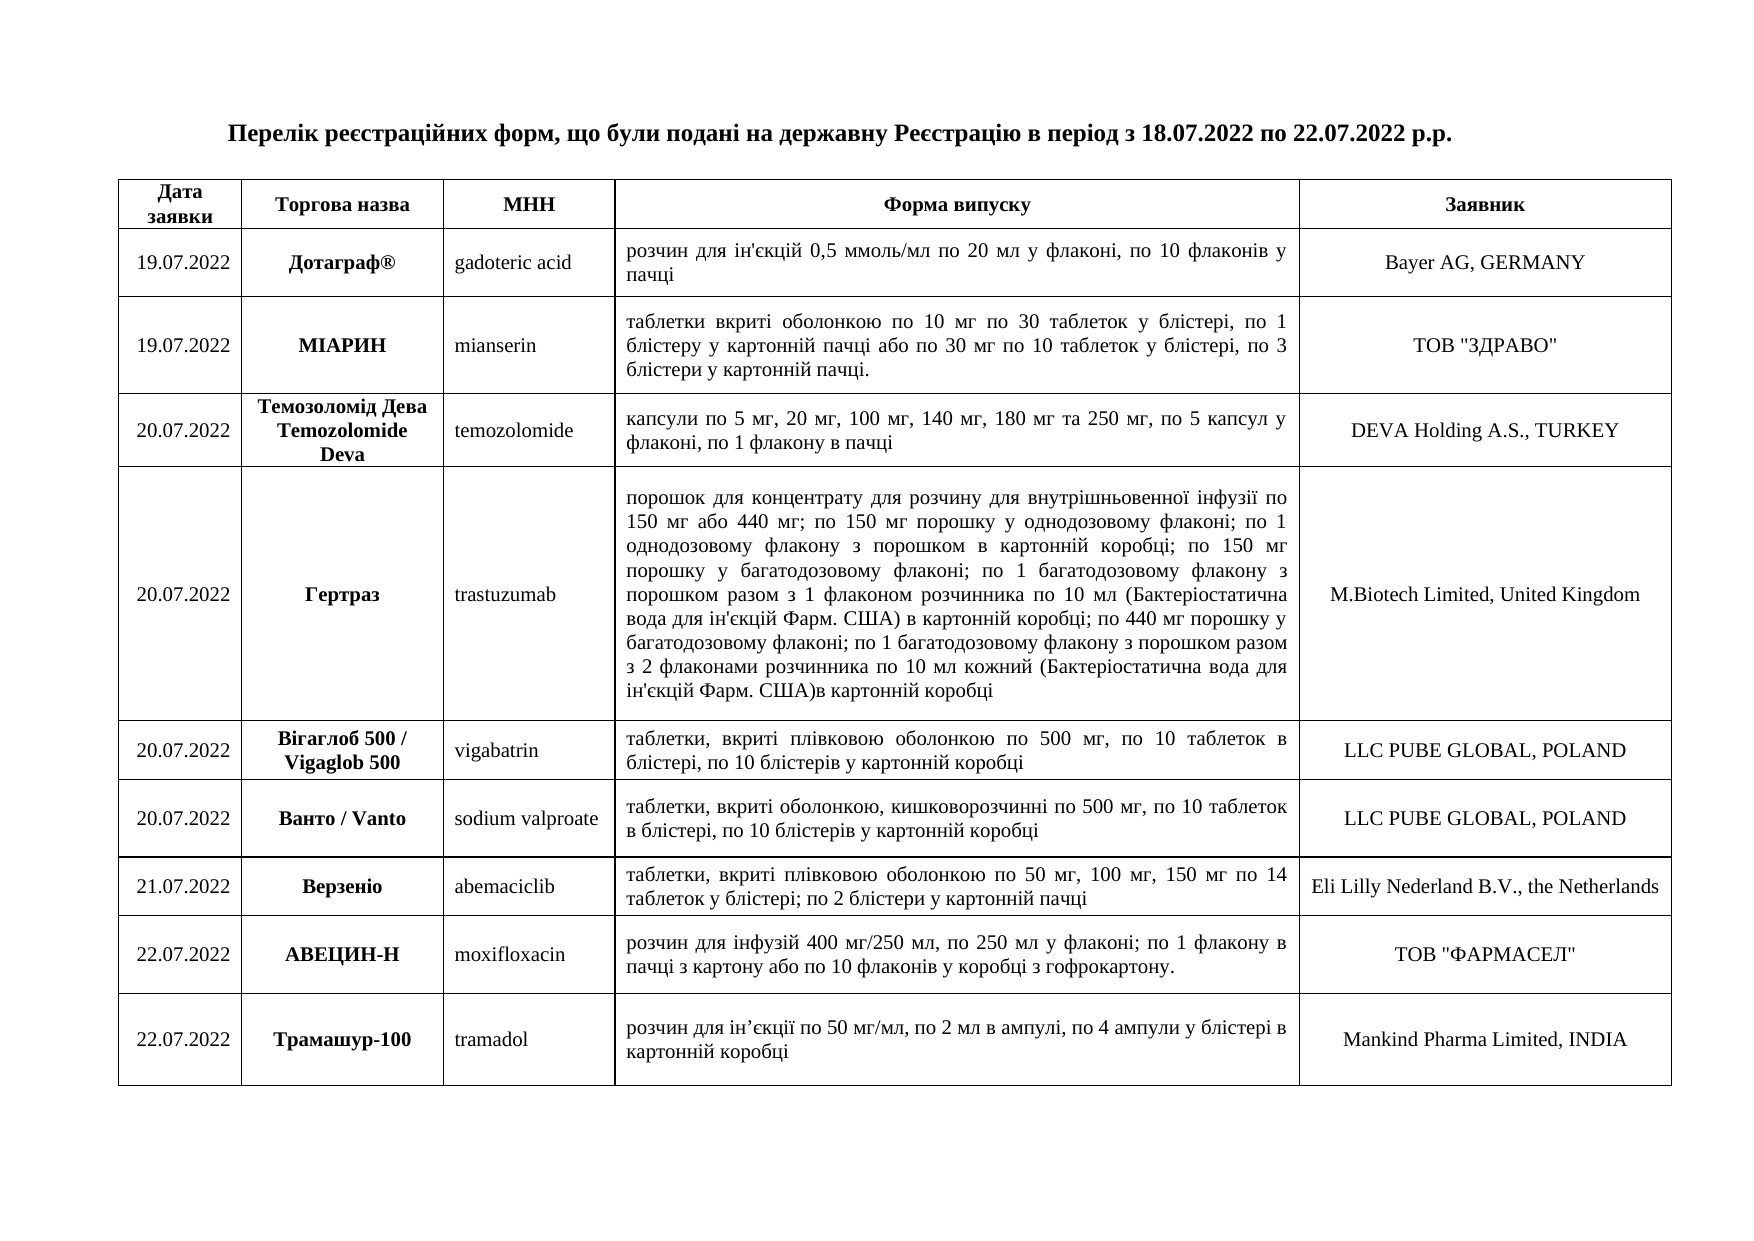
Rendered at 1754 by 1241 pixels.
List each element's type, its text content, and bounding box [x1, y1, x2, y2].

table_header МНН [444, 180, 614, 228]
table_cell Ванто / Vanto [242, 780, 443, 856]
table_cell Верзеніо [242, 858, 443, 915]
table_cell Mankind Pharma Limited, INDIA [1300, 994, 1671, 1085]
table_cell LLC PUBE GLOBAL, POLAND [1300, 780, 1671, 856]
table_cell Трамашур-100 [242, 994, 443, 1085]
table_cell таблетки вкриті оболонкою по 10 мг по 30 таблеток у блістері, по 1 блістеру у картонній пачці або по 30 мг по 10 таблеток у блістері, по 3 блістери у картонній пачці. [616, 297, 1299, 393]
table_cell Темозоломід Дева Temozolomide Deva [242, 394, 443, 466]
table_cell gadoteric acid [444, 229, 614, 296]
table_cell sodium valproate [444, 780, 614, 856]
table_cell 20.07.2022 [119, 394, 241, 466]
table_cell розчин для інфузій 400 мг/250 мл, по 250 мл у флаконі; по 1 флакону в пачці з картону або по 10 флаконів у коробці з гофрокартону. [616, 916, 1299, 993]
table_cell M.Biotech Limited, United Kingdom [1300, 467, 1671, 720]
table_cell DEVA Holding A.S., TURKEY [1300, 394, 1671, 466]
table_cell таблетки, вкриті оболонкою, кишковорозчинні по 500 мг, по 10 таблеток в блістері, по 10 блістерів у картонній коробці [616, 780, 1299, 856]
table_cell 22.07.2022 [119, 994, 241, 1085]
table_cell mianserin [444, 297, 614, 393]
table_cell капсули по 5 мг, 20 мг, 100 мг, 140 мг, 180 мг та 250 мг, по 5 капсул у флаконі, по 1 флакону в пачці [616, 394, 1299, 466]
table_cell 22.07.2022 [119, 916, 241, 993]
table_cell LLC PUBE GLOBAL, POLAND [1300, 721, 1671, 779]
table_header Торгова назва [242, 180, 443, 228]
table_cell АВЕЦИН-Н [242, 916, 443, 993]
table_header Дата заявки [119, 180, 241, 228]
table_cell Eli Lilly Nederland B.V., the Netherlands [1300, 858, 1671, 915]
table_cell trastuzumab [444, 467, 614, 720]
table_cell tramadol [444, 994, 614, 1085]
table_cell 19.07.2022 [119, 297, 241, 393]
table_cell 21.07.2022 [119, 858, 241, 915]
table_cell 20.07.2022 [119, 780, 241, 856]
table_header Форма випуску [616, 180, 1299, 228]
table_cell 20.07.2022 [119, 467, 241, 720]
table_cell МІАРИН [242, 297, 443, 393]
table_cell temozolomide [444, 394, 614, 466]
table_cell moxifloxacin [444, 916, 614, 993]
table_cell розчин для ін'єкцій 0,5 ммоль/мл по 20 мл у флаконі, по 10 флаконів у пачці [616, 229, 1299, 296]
text Перелік реєстраційних форм, що були подані на державну Реєстрацію в період з 18.07.2022 по 22.07.2022 р.р. [44, 118, 1636, 147]
table_cell розчин для ін’єкції по 50 мг/мл, по 2 мл в ампулі, по 4 ампули у блістері в картонній коробці [616, 994, 1299, 1085]
table_cell Гертраз [242, 467, 443, 720]
table_cell Bayer AG, GERMANY [1300, 229, 1671, 296]
table_cell 20.07.2022 [119, 721, 241, 779]
table_cell abemaciclib [444, 858, 614, 915]
table_cell Дотаграф® [242, 229, 443, 296]
table_cell ТОВ "ФАРМАСЕЛ" [1300, 916, 1671, 993]
table_cell порошок для концентрату для розчину для внутрішньовенної інфузії по 150 мг або 440 мг; по 150 мг порошку у однодозовому флаконі; по 1 однодозовому флакону з порошком в картонній коробці; по 150 мг порошку у багатодозовому флаконі; по 1 багатодозовому флакону з порошком разом з 1 флаконом розчинника по 10 мл (Бактеріостатична вода для ін'єкцій Фарм. США) в картонній коробці; по 440 мг порошку у багатодозовому флаконі; по 1 багатодозовому флакону з порошком разом з 2 флаконами розчинника по 10 мл кожний (Бактеріостатична вода для ін'єкцій Фарм. США)в картонній коробці [616, 467, 1299, 720]
table_cell ТОВ "ЗДРАВО" [1300, 297, 1671, 393]
table_cell таблетки, вкриті плівковою оболонкою по 50 мг, 100 мг, 150 мг по 14 таблеток у блістері; по 2 блістери у картонній пачці [616, 858, 1299, 915]
table_cell vigabatrin [444, 721, 614, 779]
table_header Заявник [1300, 180, 1671, 228]
table_cell таблетки, вкриті плівковою оболонкою по 500 мг, по 10 таблеток в блістері, по 10 блістерів у картонній коробці [616, 721, 1299, 779]
table_cell Вігаглоб 500 / Vigaglob 500 [242, 721, 443, 779]
table_cell 19.07.2022 [119, 229, 241, 296]
